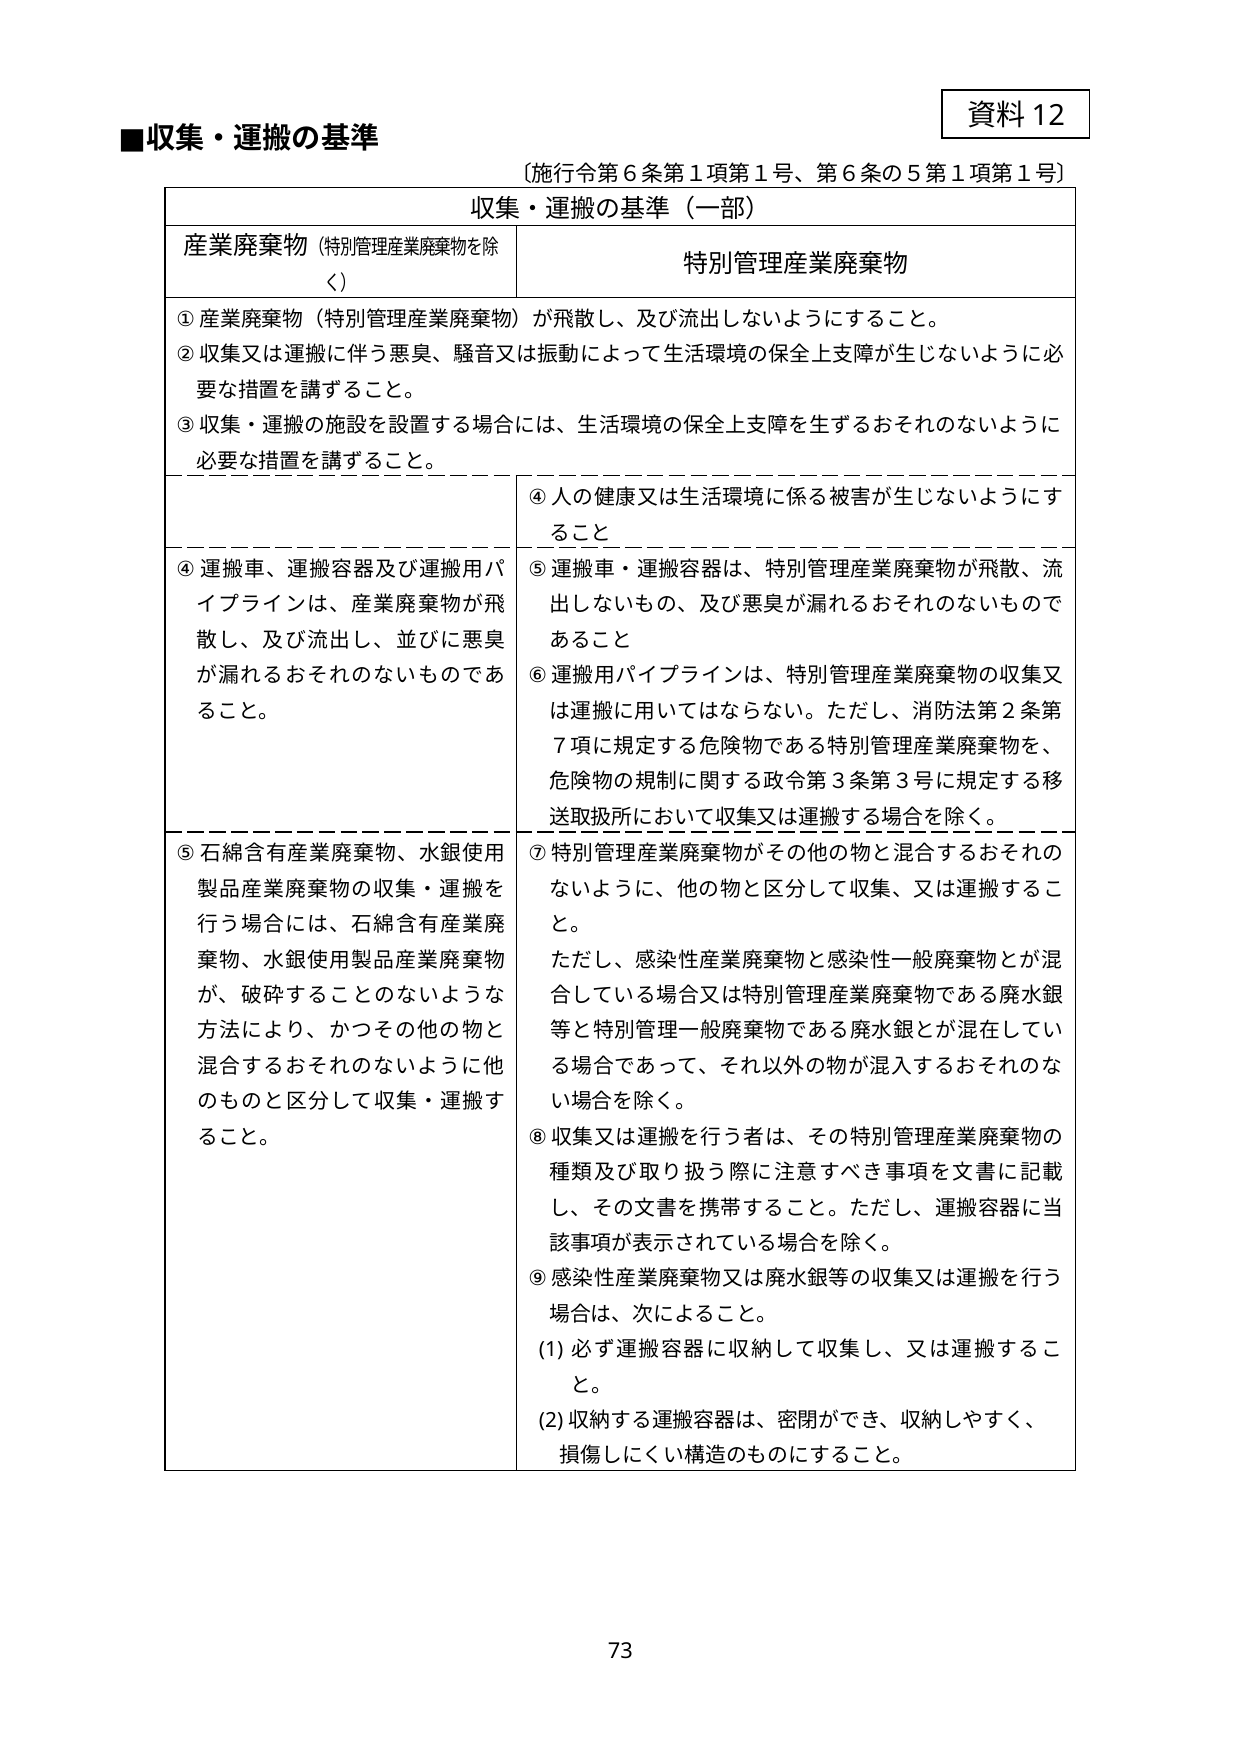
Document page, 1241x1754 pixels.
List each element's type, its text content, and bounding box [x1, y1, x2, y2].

table_cell [166, 475, 516, 547]
table_cell ①産業廃棄物（特別管理産業廃棄物）が飛散し、及び流出しないようにすること。 ②収集又は運搬に伴う悪臭、騒音又は振動によって生活環境の保全上支障が生じないように必要な措置を講ずること。 ③収集・運搬の施設を設置する場合には、生活環境の保全上支障を生ずるおそれのないように必要な措置を講ずること。 [166, 298, 1075, 475]
table_cell 特別管理産業廃棄物 [517, 226, 1075, 297]
table_cell 産業廃棄物（特別管理産業廃棄物を除く） [166, 226, 516, 297]
table_cell ⑤石綿含有産業廃棄物、水銀使用製品産業廃棄物の収集・運搬を行う場合には、石綿含有産業廃棄物、水銀使用製品産業廃棄物が、破砕することのないような方法により、かつその他の物と混合するおそれのないように他のものと区分して収集・運搬すること。 [166, 831, 516, 1470]
text 〔施行令第６条第１項第１号、第６条の５第１項第１号〕 [118, 156, 1078, 187]
table_cell ⑤運搬車・運搬容器は、特別管理産業廃棄物が飛散、流出しないもの、及び悪臭が漏れるおそれのないものであること ⑥運搬用パイプラインは、特別管理産業廃棄物の収集又は運搬に用いてはならない。ただし、消防法第２条第７項に規定する危険物である特別管理産業廃棄物を、危険物の規制に関する政令第３条第３号に規定する移送取扱所において収集又は運搬する場合を除く。 [517, 547, 1075, 831]
table_cell ④人の健康又は生活環境に係る被害が生じないようにすること [517, 475, 1075, 547]
table_cell ④運搬車、運搬容器及び運搬用パイプラインは、産業廃棄物が飛散し、及び流出し、並びに悪臭が漏れるおそれのないものであること。 [166, 547, 516, 831]
text ■収集・運搬の基準 [118, 122, 1122, 156]
table_cell ⑦特別管理産業廃棄物がその他の物と混合するおそれのないように、他の物と区分して収集、又は運搬すること。 ただし、感染性産業廃棄物と感染性一般廃棄物とが混合している場合又は特別管理産業廃棄物である廃水銀等と特別管理一般廃棄物である廃水銀とが混在している場合であって、それ以外の物が混入するおそれのない場合を除く。 ⑧収集又は運搬を行う者は、その特別管理産業廃棄物の種類及び取り扱う際に注意すべき事項を文書に記載し、その文書を携帯すること。ただし、運搬容器に当該事項が表示されている場合を除く。 ⑨感染性産業廃棄物又は廃水銀等の収集又は運搬を行う場合は、次によること。 (1) 必ず運搬容器に収納して収集し、又は運搬すること。 (2) 収納する運搬容器は、密閉ができ、収納しやすく、 損傷しにくい構造のものにすること。 [517, 831, 1075, 1470]
table_header 収集・運搬の基準（一部） [166, 188, 1075, 225]
